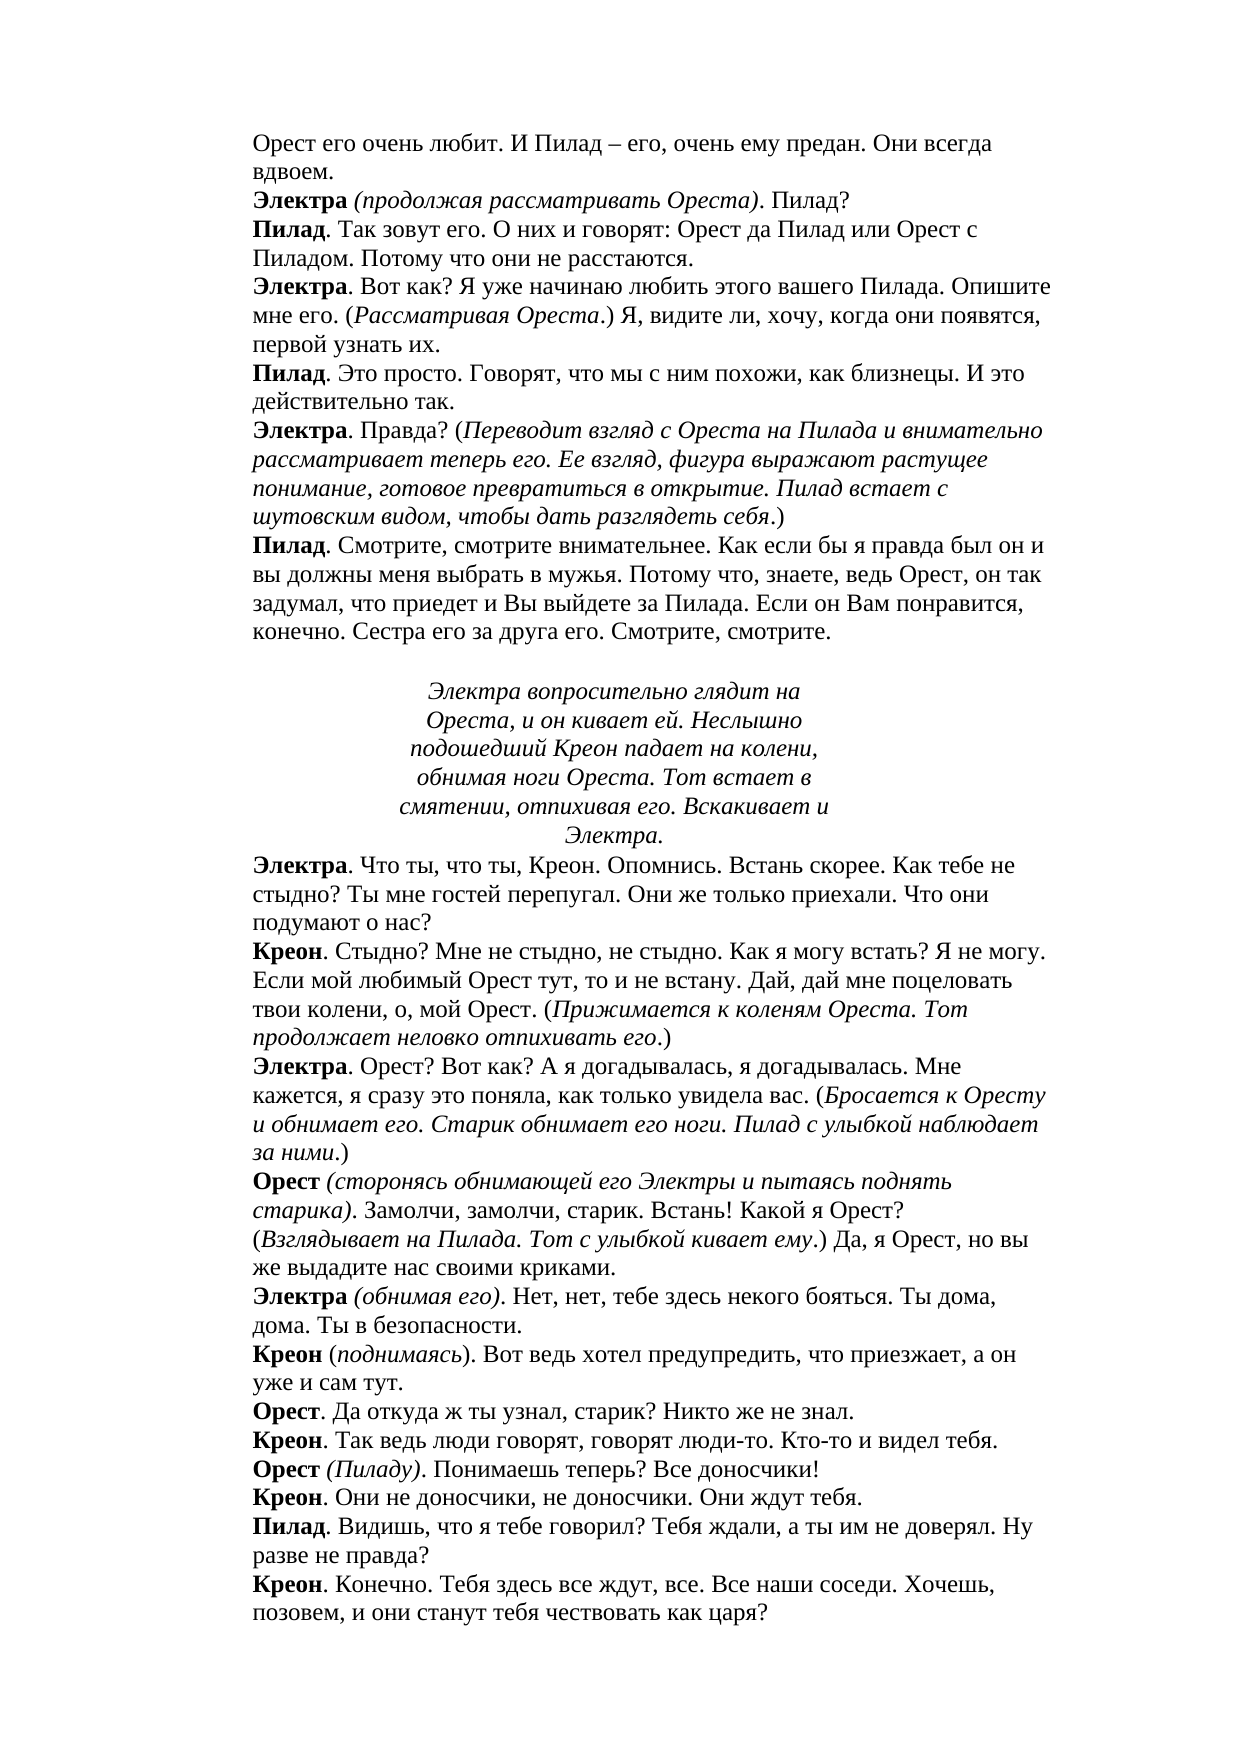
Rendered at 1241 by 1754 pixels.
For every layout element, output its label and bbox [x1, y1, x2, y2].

table_header [176, 118, 1053, 1636]
